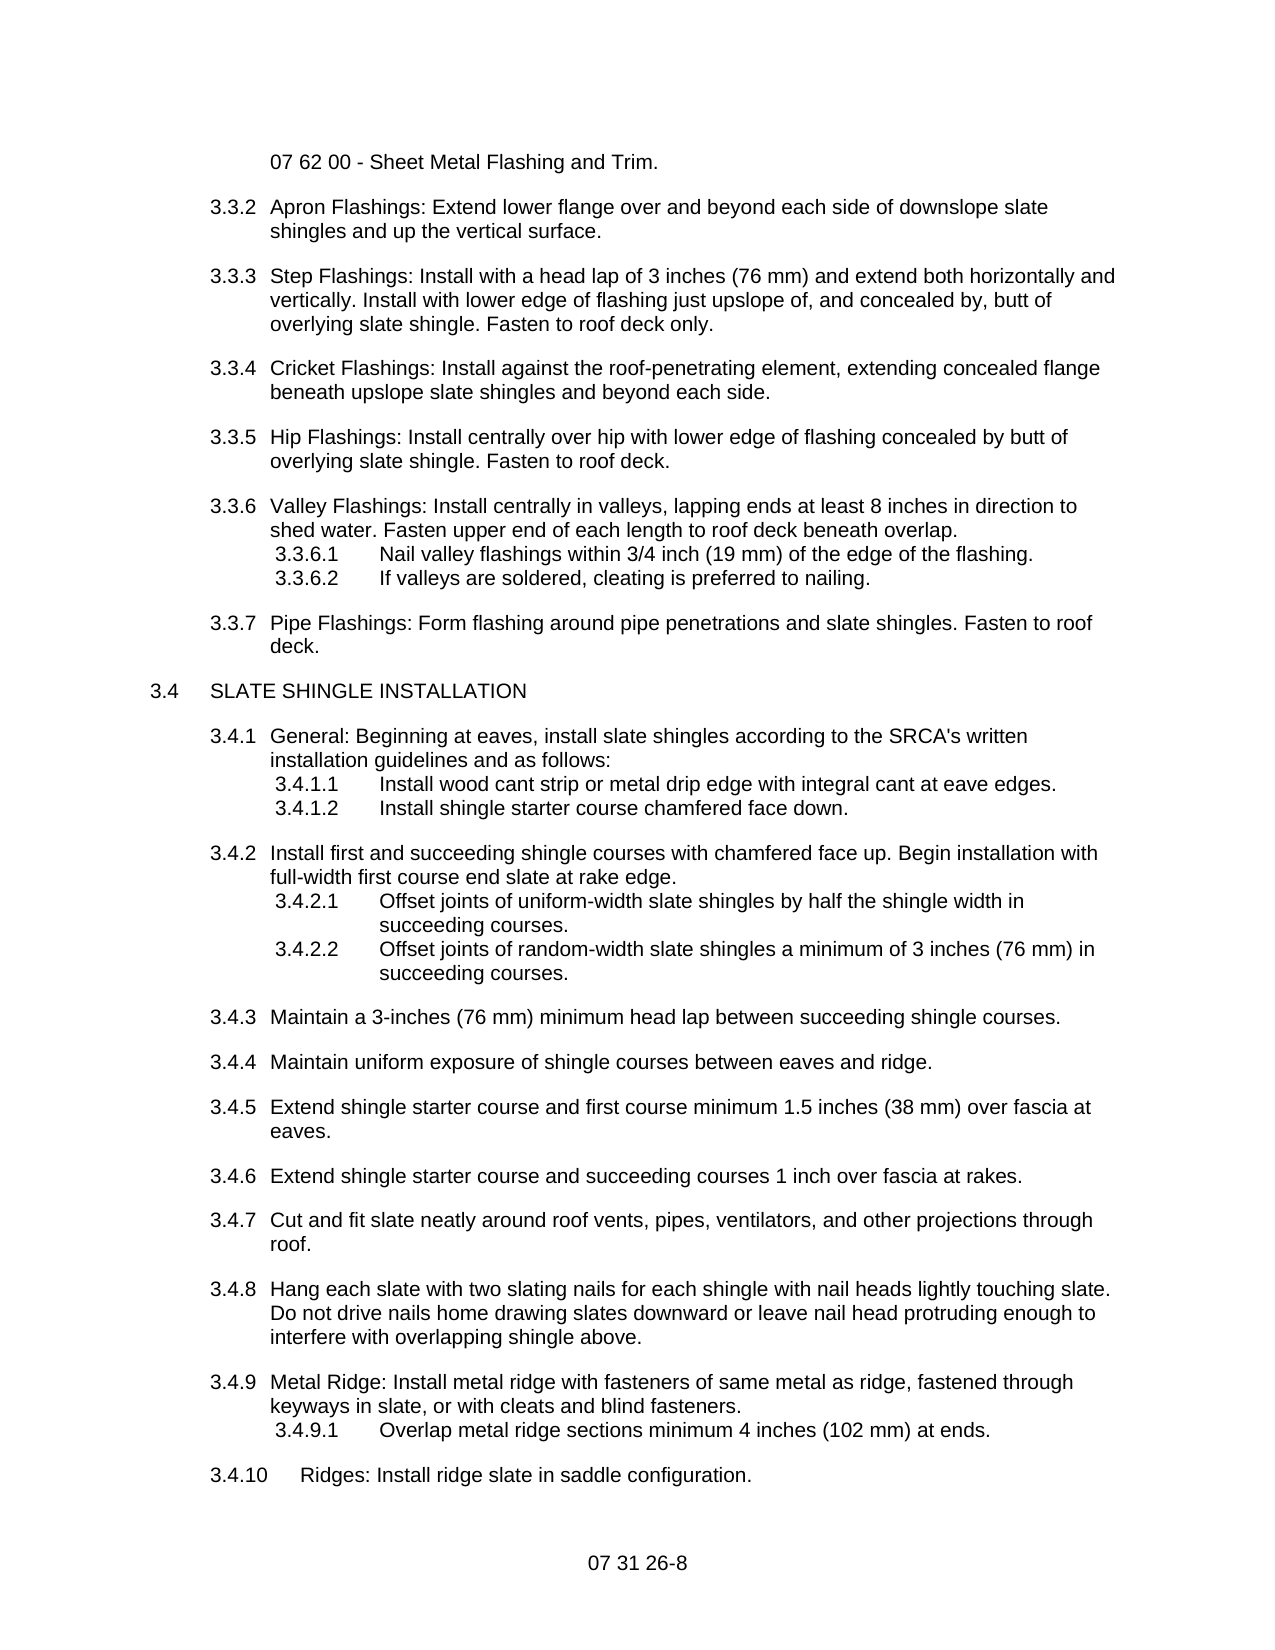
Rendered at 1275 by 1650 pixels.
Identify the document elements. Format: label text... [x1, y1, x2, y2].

list If valleys are soldered, cleating is preferred to nailing. [275, 566, 1125, 589]
list Apron Flashings: Extend lower flange over and beyond each side of downslope slate shingles and up the vertical surface. [210, 195, 1125, 243]
list Nail valley flashings within 3/4 inch (19 mm) of the edge of the flashing. [275, 542, 1125, 566]
list Offset joints of random-width slate shingles a minimum of 3 inches (76 mm) in succeeding courses. [275, 936, 1125, 984]
list Install wood cant strip or metal drip edge with integral cant at eave edges. [275, 772, 1125, 796]
list Maintain a 3-inches (76 mm) minimum head lap between succeeding shingle courses. [210, 1005, 1125, 1029]
list General: Beginning at eaves, install slate shingles according to the SRCA's written installation guidelines and as follows: [210, 724, 1125, 772]
list Valley Flashings: Install centrally in valleys, lapping ends at least 8 inches in direction to shed water. Fasten upper end of each length to roof deck beneath overlap. [210, 494, 1125, 542]
list Metal Ridge: Install metal ridge with fasteners of same metal as ridge, fastened through keyways in slate, or with cleats and blind fasteners. [210, 1370, 1125, 1418]
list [210, 150, 1125, 174]
list Hip Flashings: Install centrally over hip with lower edge of flashing concealed by butt of overlying slate shingle. Fasten to roof deck. [210, 425, 1125, 473]
list Step Flashings: Install with a head lap of 3 inches (76 mm) and extend both horizontally and vertically. Install with lower edge of flashing just upslope of, and concealed by, butt of overlying slate shingle. Fasten to roof deck only. [210, 263, 1125, 335]
list Install shingle starter course chamfered face down. [275, 796, 1125, 820]
list Overlap metal ridge sections minimum 4 inches (102 mm) at ends. [275, 1418, 1125, 1442]
list SLATE SHINGLE INSTALLATION [150, 679, 1125, 703]
list Pipe Flashings: Form flashing around pipe penetrations and slate shingles. Fasten to roof deck. [210, 610, 1125, 658]
list Cricket Flashings: Install against the roof-penetrating element, extending concealed flange beneath upslope slate shingles and beyond each side. [210, 356, 1125, 404]
list Install first and succeeding shingle courses with chamfered face up. Begin installation with full-width first course end slate at rake edge. [210, 841, 1125, 888]
list Ridges: Install ridge slate in saddle configuration. [210, 1462, 1125, 1486]
list Extend shingle starter course and succeeding courses 1 inch over fascia at rakes. [210, 1163, 1125, 1187]
list Maintain uniform exposure of shingle courses between eaves and ridge. [210, 1050, 1125, 1074]
list Offset joints of uniform-width slate shingles by half the shingle width in succeeding courses. [275, 888, 1125, 936]
list Hang each slate with two slating nails for each shingle with nail heads lightly touching slate. Do not drive nails home drawing slates downward or leave nail head protruding enough to interfere with overlapping shingle above. [210, 1277, 1125, 1349]
list Extend shingle starter course and first course minimum 1.5 inches (38 mm) over fascia at eaves. [210, 1095, 1125, 1143]
list Cut and fit slate neatly around roof vents, pipes, ventilators, and other projections through roof. [210, 1208, 1125, 1256]
